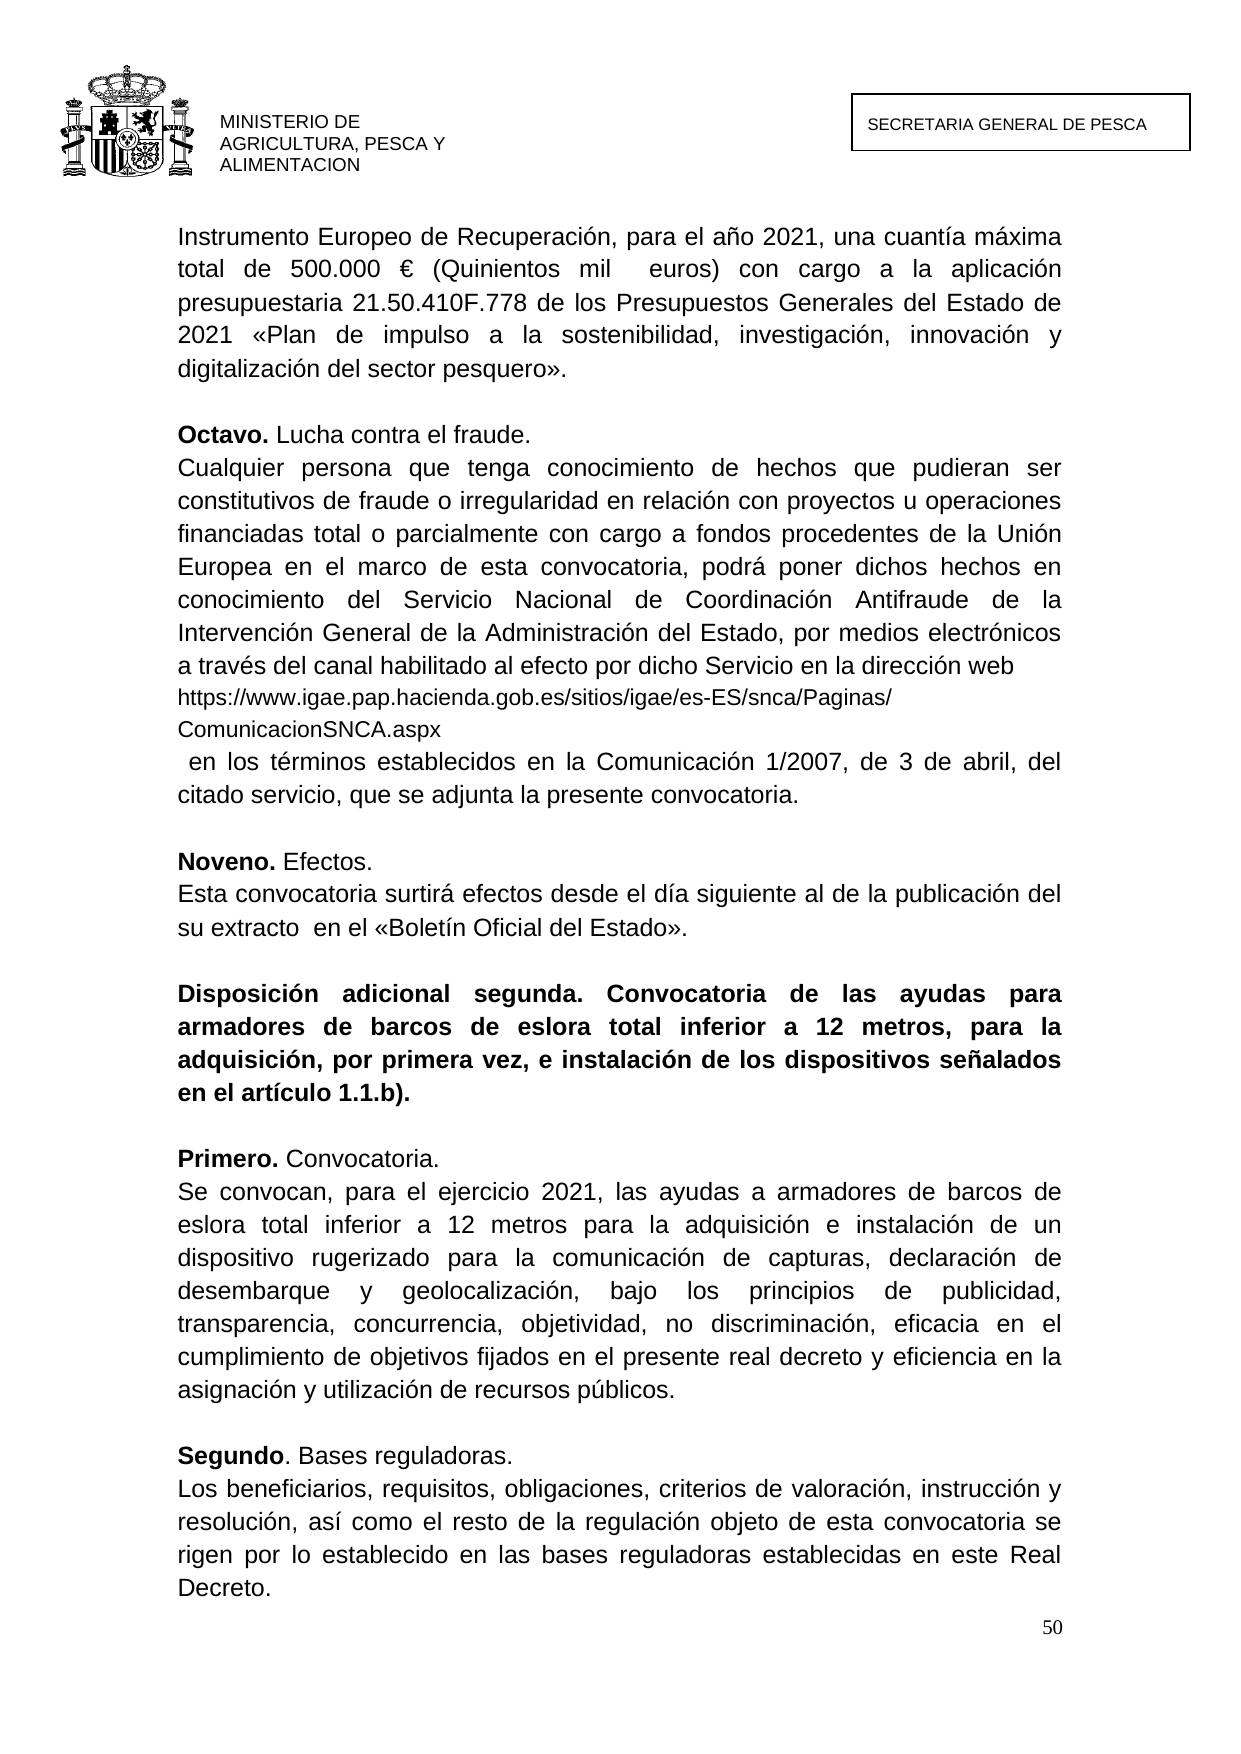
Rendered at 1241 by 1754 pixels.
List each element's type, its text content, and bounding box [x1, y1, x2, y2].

text Esta convocatoria surtirá efectos desde el día siguiente al de la publicación del su extracto en el «Boletín Oficial del Estado». [177, 879, 1063, 941]
text Los beneficiarios, requisitos, obligaciones, criterios de valoración, instrucción y resolución, así como el resto de la regulación objeto de esta convocatoria se rigen por lo establecido en las bases reguladoras establecidas en este Real Decreto. [177, 1474, 1063, 1602]
text Disposición adicional segunda. Convocatoria de las ayudas para armadores de barcos de eslora total inferior a 12 metros, para la adquisición, por primera vez, e instalación de los dispositivos señalados en el artículo 1.1.b). [177, 978, 1063, 1106]
text en los términos establecidos en la Comunicación 1/2007, de 3 de abril, del citado servicio, que se adjunta la presente convocatoria. [177, 747, 1063, 809]
text https://www.igae.pap.hacienda.gob.es/sitios/igae/es-ES/snca/Paginas/ComunicacionSNCA.aspx [177, 684, 1063, 743]
text Se convocan, para el ejercicio 2021, las ayudas a armadores de barcos de eslora total inferior a 12 metros para la adquisición e instalación de un dispositivo rugerizado para la comunicación de capturas, declaración de desembarque y geolocalización, bajo los principios de publicidad, transparencia, concurrencia, objetividad, no discriminación, eficacia en el cumplimiento de objetivos fijados en el presente real decreto y eficiencia en la asignación y utilización de recursos públicos. [177, 1177, 1063, 1403]
text Cualquier persona que tenga conocimiento de hechos que pudieran ser constitutivos de fraude o irregularidad en relación con proyectos u operaciones financiadas total o parcialmente con cargo a fondos procedentes de la Unión Europea en el marco de esta convocatoria, podrá poner dichos hechos en conocimiento del Servicio Nacional de Coordinación Antifraude de la Intervención General de la Administración del Estado, por medios electrónicos a través del canal habilitado al efecto por dicho Servicio en la dirección web [177, 453, 1063, 679]
picture [39, 58, 210, 196]
text Noveno. Efectos. [177, 846, 1063, 875]
text Segundo. Bases reguladoras. [177, 1441, 1063, 1469]
text Octavo. Lucha contra el fraude. [177, 419, 1063, 448]
text Primero. Convocatoria. [177, 1144, 1063, 1172]
